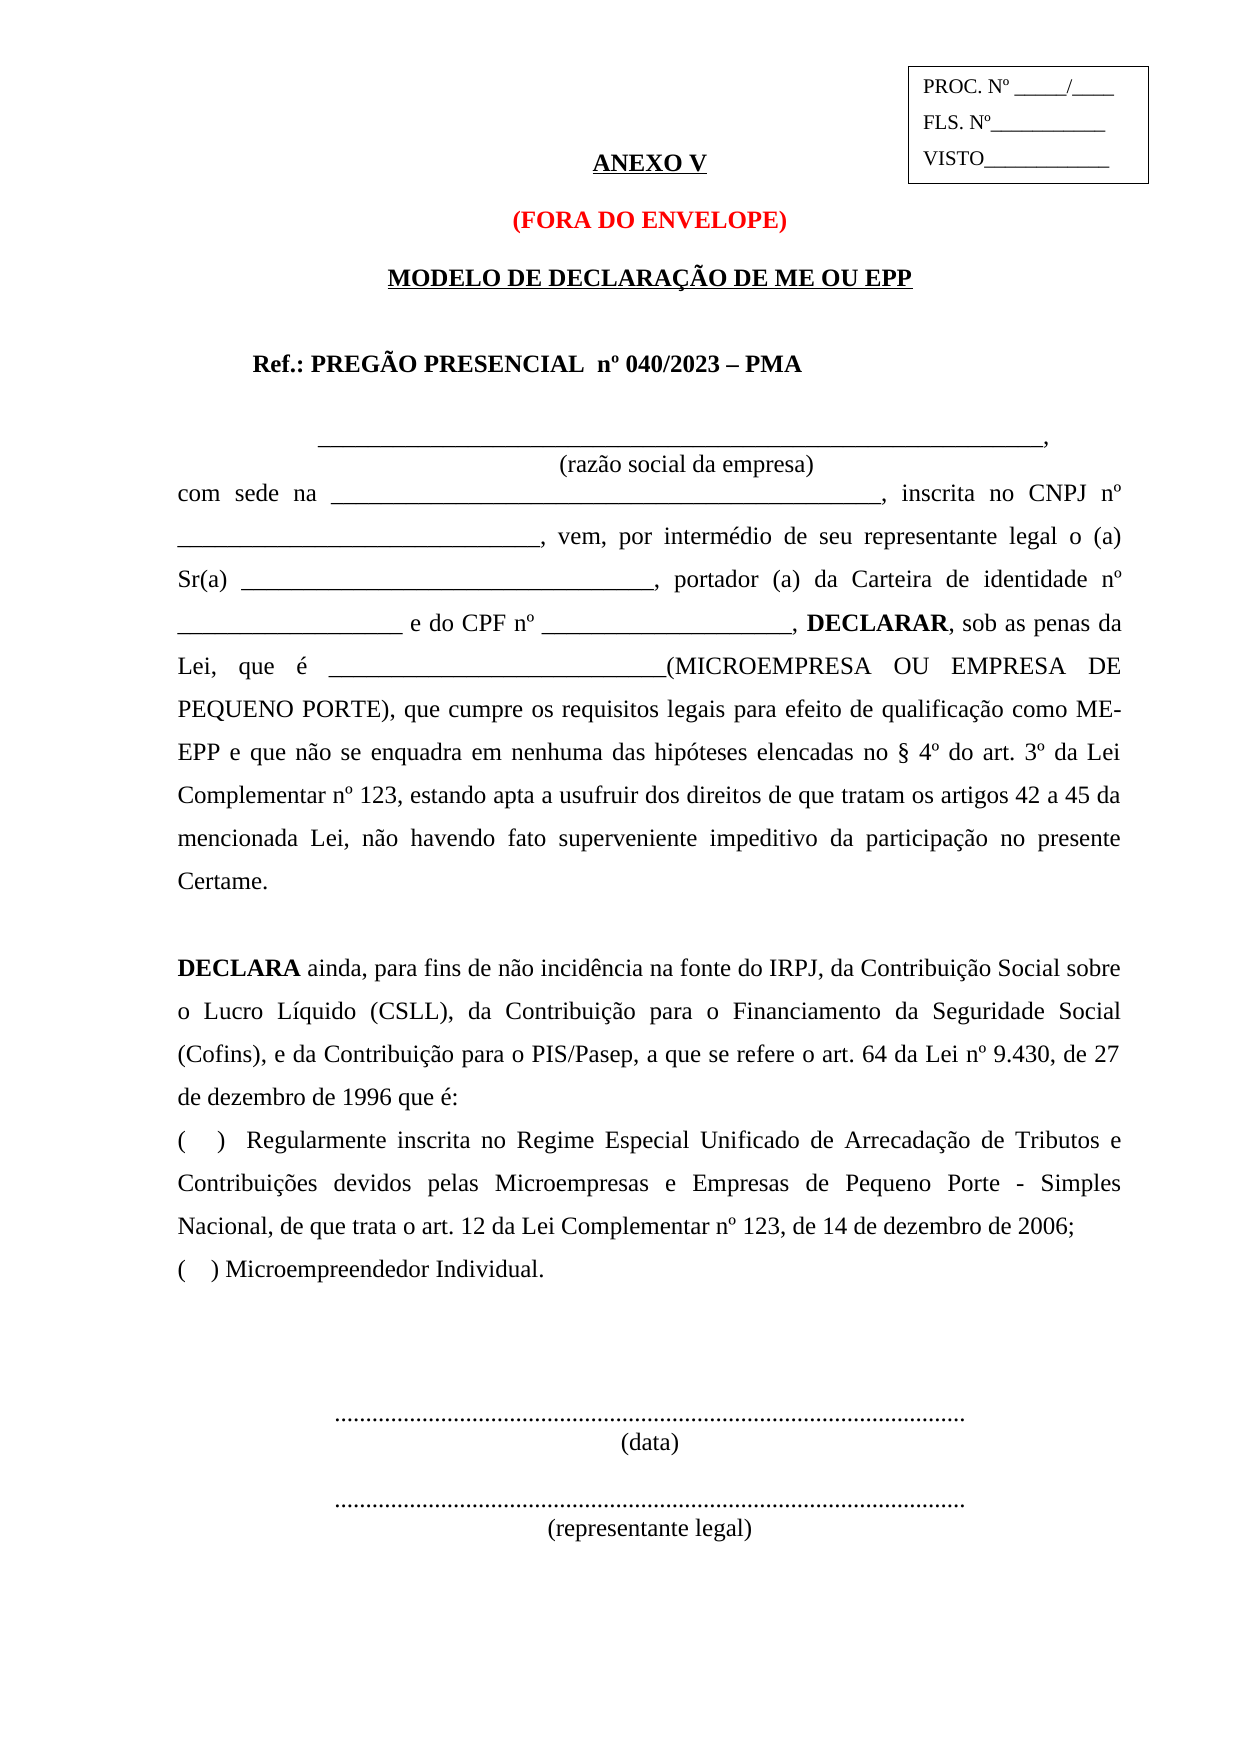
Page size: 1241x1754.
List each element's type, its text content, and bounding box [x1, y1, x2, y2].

text Ref.: PREGÃO PRESENCIAL nº 040/2023 – PMA [177, 349, 1122, 378]
text ANEXO V [177, 148, 1122, 176]
text MODELO DE DECLARAÇÃO DE ME OU EPP [177, 263, 1122, 291]
text (FORA DO ENVELOPE) [177, 205, 1122, 234]
text ..................................................................................................... [177, 1484, 1122, 1513]
text (representante legal) [177, 1513, 1122, 1542]
text com sede na ____________________________________________, inscrita no CNPJ nº _____________________________, vem, por intermédio de seu representante legal o (a) Sr(a) _________________________________, portador (a) da Carteira de identidade nº __________________ e do CPF nº ____________________, DECLARAR, sob as penas da Lei, que é ___________________________(MICROEMPRESA OU EMPRESA DE PEQUENO PORTE), que cumpre os requisitos legais para efeito de qualificação como ME-EPP e que não se enquadra em nenhuma das hipóteses elencadas no § 4º do art. 3º da Lei Complementar nº 123, estando apta a usufruir dos direitos de que tratam os artigos 45 da mencionada Lei, não havendo fato superveniente impeditivo da participação no presente Certame. [177, 478, 1122, 895]
text (data) [177, 1427, 1122, 1456]
text __________________________________________________________, (razão social da empresa) [177, 421, 1122, 478]
text ..................................................................................................... [177, 1398, 1122, 1427]
text ( ) Regularmente inscrita no Regime Especial Unificado de Arrecadação de Tributos e Contribuições devidos pelas Microempresas e Empresas de Pequeno Porte - Simples Nacional, de que trata o art. 12 da Lei Complementar nº 123, de 14 de dezembro de 2006; [177, 1125, 1122, 1240]
text ( ) Microempreendedor Individual. [177, 1254, 1122, 1283]
text DECLARA ainda, para fins de não incidência na fonte do IRPJ, da Contribuição Social sobre o Lucro Líquido (CSLL), da Contribuição para o Financiamento da Seguridade Social (Cofins), e da Contribuição para o PIS/Pasep, a que se refere o art. 64 da Lei nº 9.430, de 27 de dezembro de 1996 que é: [177, 953, 1122, 1111]
